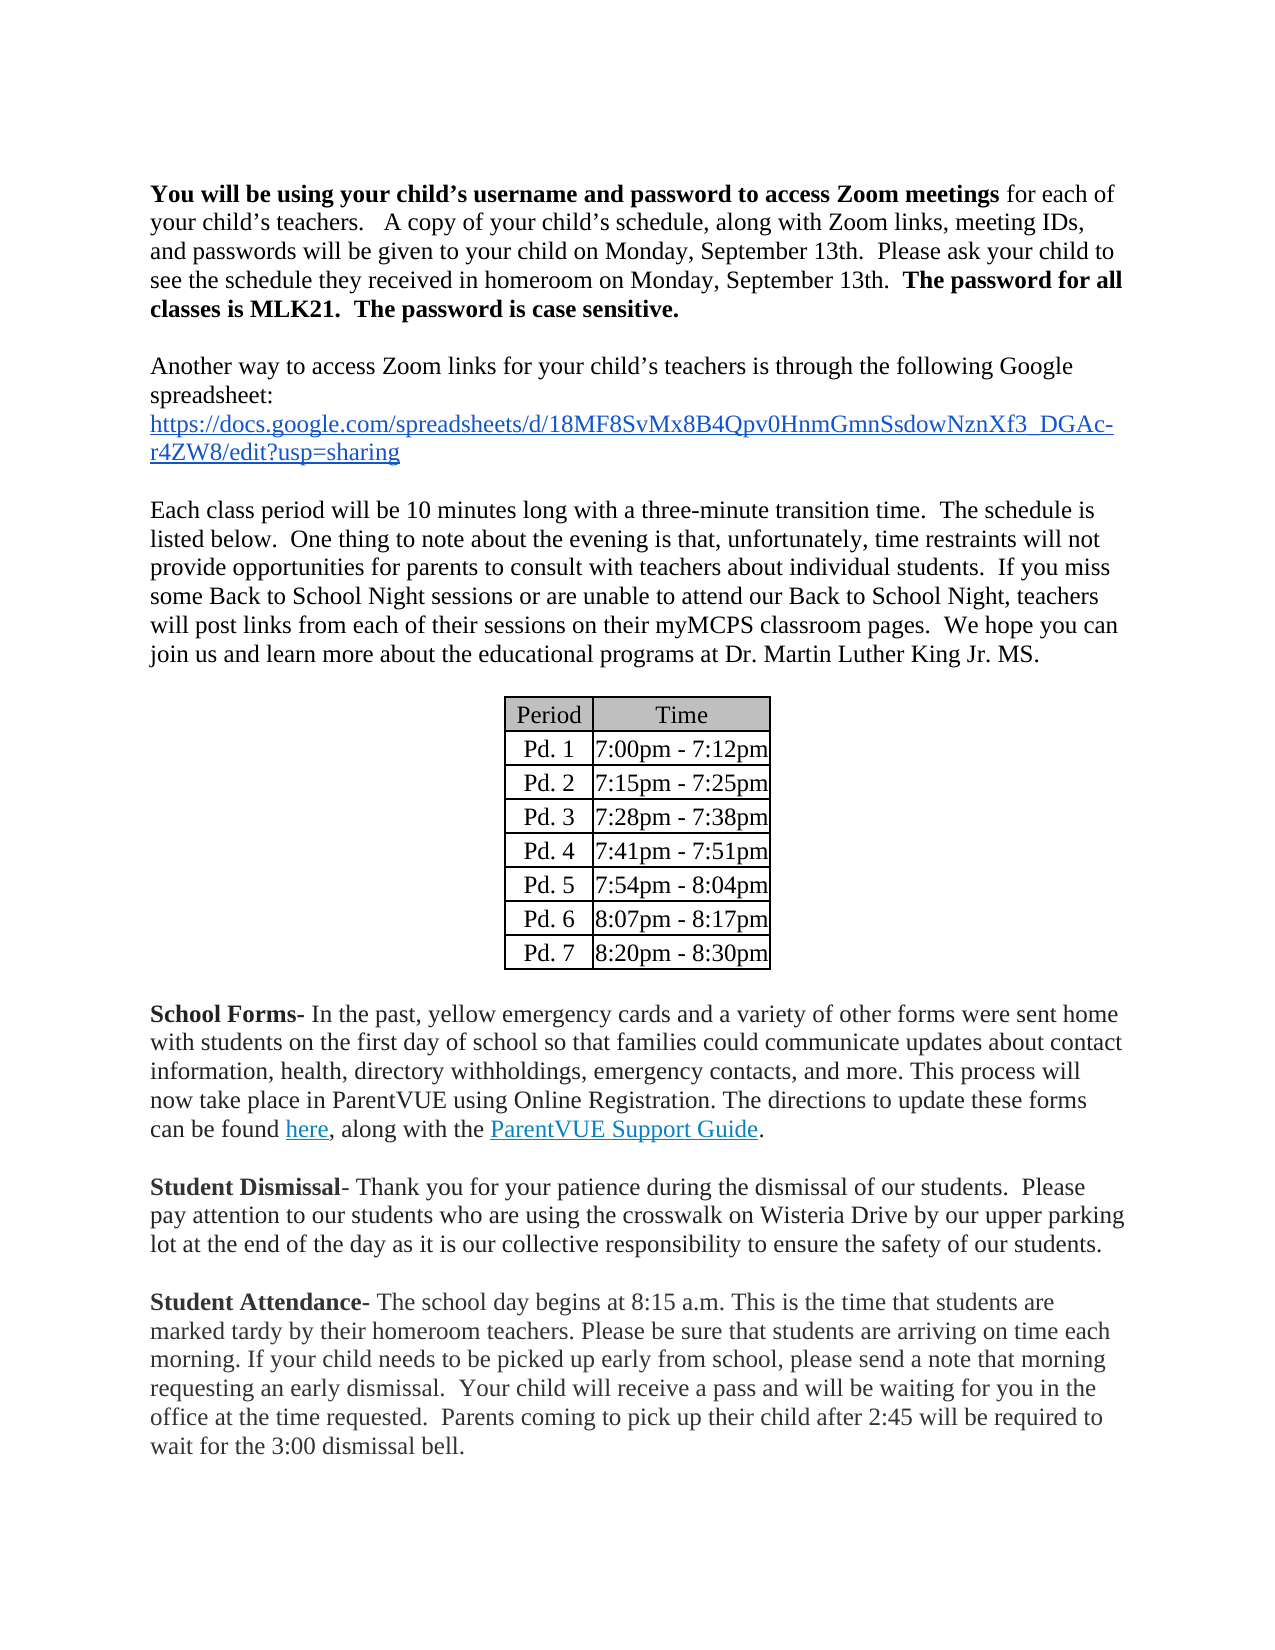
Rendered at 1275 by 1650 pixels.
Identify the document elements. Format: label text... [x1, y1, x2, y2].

text Student Dismissal- Thank you for your patience during the dismissal of our students. Please pay attention to our students who are using the crosswalk on Wisteria Drive by our upper parking lot at the end of the day as it is our collective responsibility to ensure the safety of our students. [150, 1172, 1125, 1258]
text Another way to access Zoom links for your child’s teachers is through the following Google spreadsheet: [150, 351, 1125, 409]
text https://docs.google.com/spreadsheets/d/18MF8SvMx8B4Qpv0HnmGmnSsdowNznXf3_DGAc-r4ZW8/edit?usp=sharing [150, 409, 1125, 466]
table_cell Pd. 3 [506, 800, 592, 832]
table_cell Pd. 7 [506, 936, 592, 968]
table_cell 7:15pm - 7:25pm [594, 766, 769, 798]
table_cell 8:20pm - 8:30pm [594, 936, 769, 968]
text You will be using your child’s username and password to access Zoom meetings for each of your child’s teachers. A copy of your child’s schedule, along with Zoom links, meeting IDs, and passwords will be given to your child on Monday, September 13th. Please ask your child to see the schedule they received in homeroom on Monday, September 13th. The password for all classes is MLK21. The password is case sensitive. [150, 179, 1125, 322]
table_header Period [506, 698, 592, 730]
table_cell Pd. 4 [506, 834, 592, 866]
table_cell Pd. 5 [506, 868, 592, 900]
table_header Time [594, 698, 769, 730]
table_cell 7:54pm - 8:04pm [594, 868, 769, 900]
table_cell Pd. 6 [506, 902, 592, 934]
table_cell 7:41pm - 7:51pm [594, 834, 769, 866]
text School Forms- In the past, yellow emergency cards and a variety of other forms were sent home with students on the first day of school so that families could communicate updates about contact information, health, directory withholdings, emergency contacts, and more. This process will now take place in ParentVUE using Online Registration. The directions to update these forms can be found here, along with the ParentVUE Support Guide. [150, 999, 1125, 1142]
text Each class period will be 10 minutes long with a three-minute transition time. The schedule is listed below. One thing to note about the evening is that, unfortunately, time restraints will not provide opportunities for parents to consult with teachers about individual students. If you miss some Back to School Night sessions or are unable to attend our Back to School Night, teachers will post links from each of their sessions on their myMCPS classroom pages. We hope you can join us and learn more about the educational programs at Dr. Martin Luther King Jr. MS. [150, 495, 1125, 667]
text Student Attendance- The school day begins at 8:15 a.m. This is the time that students are marked tardy by their homeroom teachers. Please be sure that students are arriving on time each morning. If your child needs to be picked up early from school, please send a note that morning requesting an early dismissal. Your child will receive a pass and will be waiting for you in the office at the time requested. Parents coming to pick up their child after 2:45 will be required to wait for the 3:00 dismissal bell. [150, 1287, 1125, 1459]
table_cell Pd. 2 [506, 766, 592, 798]
table_cell 8:07pm - 8:17pm [594, 902, 769, 934]
table_cell Pd. 1 [506, 732, 592, 764]
table_cell 7:28pm - 7:38pm [594, 800, 769, 832]
table_cell 7:00pm - 7:12pm [594, 732, 769, 764]
